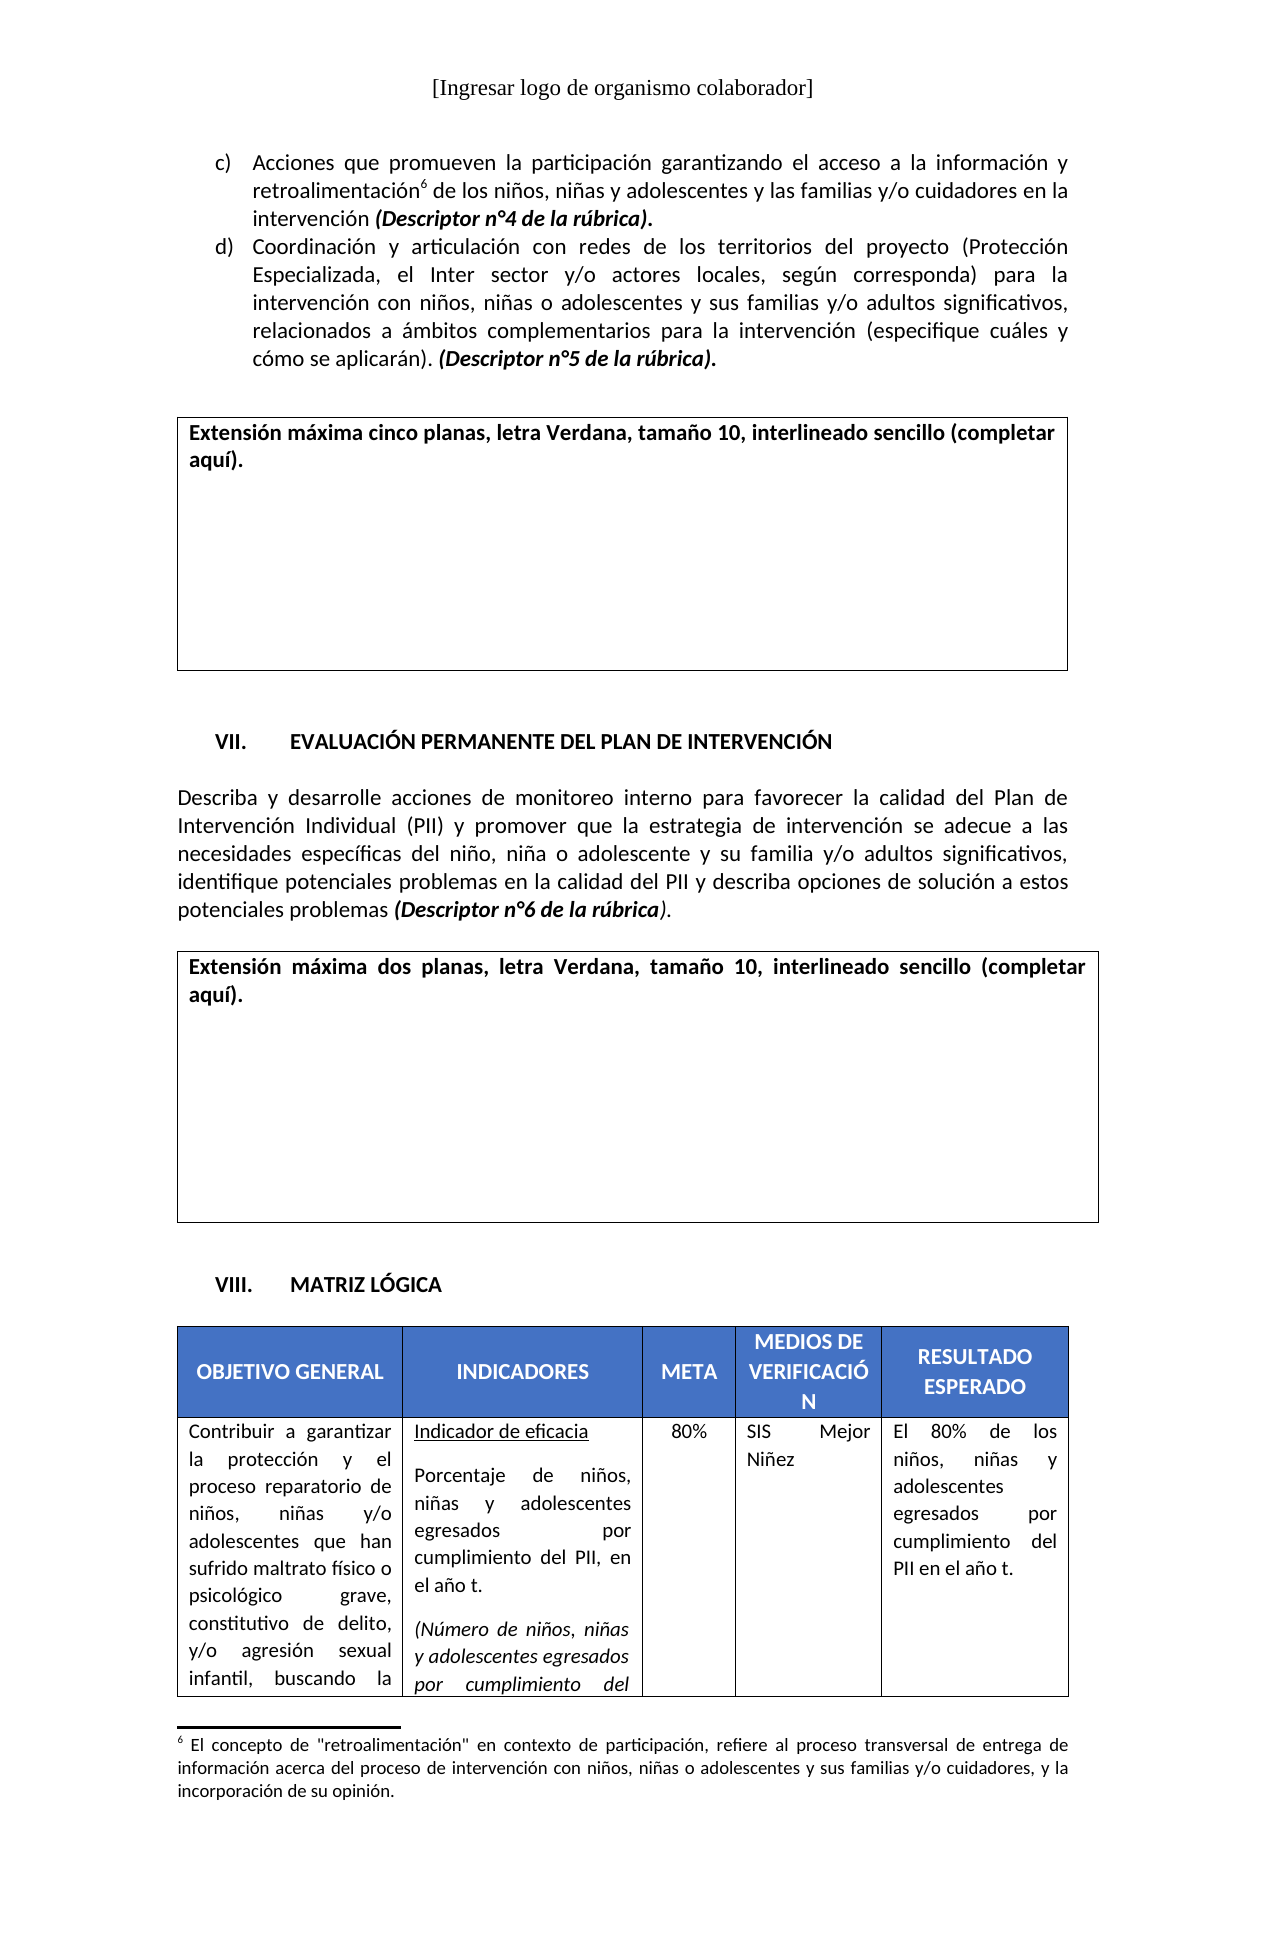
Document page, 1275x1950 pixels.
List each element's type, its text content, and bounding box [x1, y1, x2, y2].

subtitle EVALUACIÓN PERMANENTE DEL PLAN DE INTERVENCIÓN [215, 727, 1068, 755]
subtitle MATRIZ LÓGICA [215, 1270, 1068, 1298]
table_header META [643, 1327, 735, 1417]
table_header Extensión máxima dos planas, letra Verdana, tamaño 10, interlineado sencillo (completar aquí). [178, 952, 1098, 1222]
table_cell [403, 1418, 642, 1696]
table_header INDICADORES [403, 1327, 642, 1417]
table_header Extensión máxima cinco planas, letra Verdana, tamaño 10, interlineado sencillo (completar aquí). [178, 418, 1067, 670]
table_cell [178, 1418, 402, 1696]
list Coordinación y articulación con redes de los territorios del proyecto (Protección Especializada, el Inter sector y/o actores locales, según corresponda) para la intervención con niños, niñas o adolescentes y sus familias y/o adultos significativos, relacionados a ámbitos complementarios para la intervención (especifique cuáles y cómo se aplicarán). (Descriptor n°5 de la rúbrica). [215, 232, 1068, 372]
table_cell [882, 1418, 1068, 1696]
table_header MEDIOS DE VERIFICACIÓN [736, 1327, 881, 1417]
list Acciones que promueven la participación garantizando el acceso a la información y retroalimentación de los niños, niñas y adolescentes y las familias y/o cuidadores en la intervención (Descriptor n°4 de la rúbrica). [215, 148, 1068, 232]
table_header RESULTADO ESPERADO [882, 1327, 1068, 1417]
text Describa y desarrolle acciones de monitoreo interno para favorecer la calidad del Plan de Intervención Individual (PII) y promover que la estrategia de intervención se adecue a las necesidades específicas del niño, niña o adolescente y su familia y/o adultos significativos, identifique potenciales problemas en la calidad del PII y describa opciones de solución a estos potenciales problemas (Descriptor n°6 de la rúbrica). [177, 783, 1068, 923]
table_header OBJETIVO GENERAL [178, 1327, 402, 1417]
table_cell 80% [643, 1418, 735, 1696]
table_cell SIS Mejor Niñez [736, 1418, 881, 1696]
